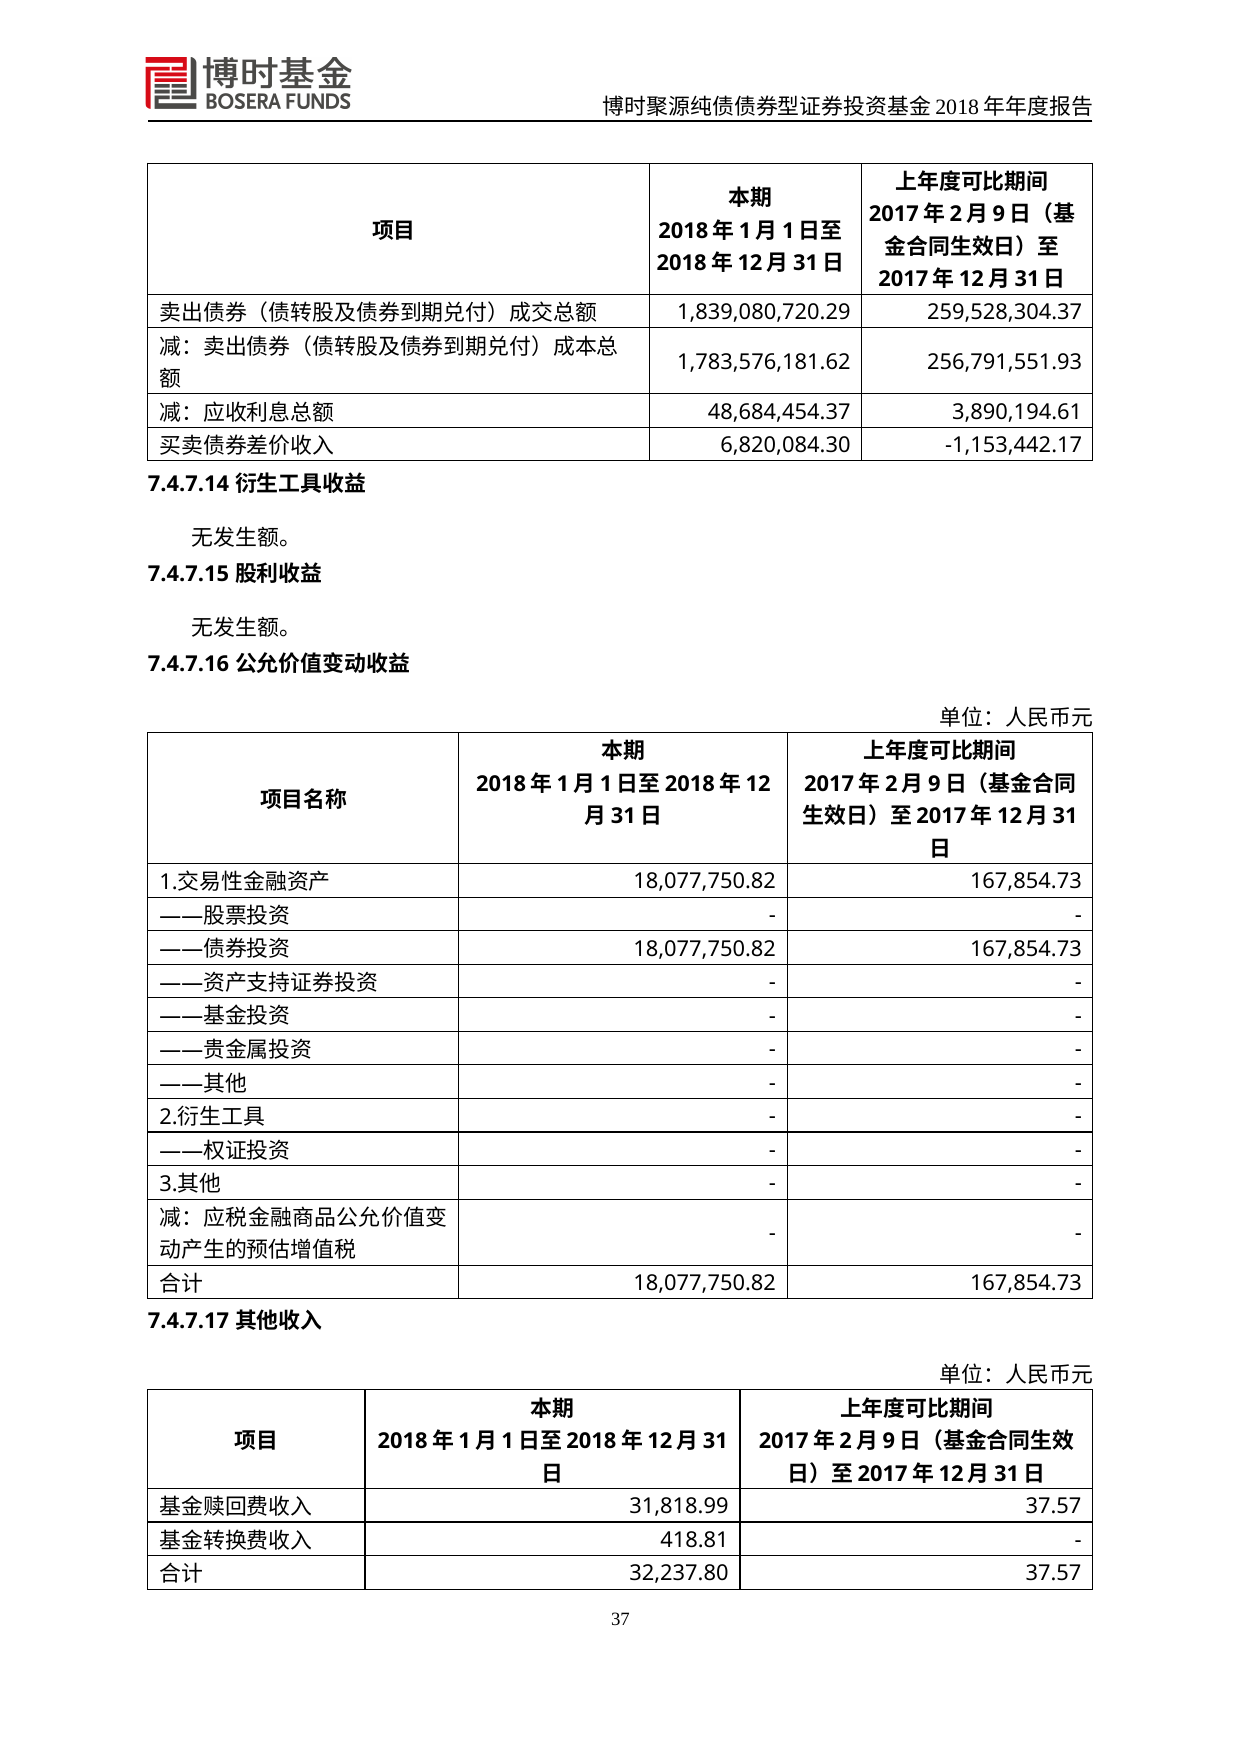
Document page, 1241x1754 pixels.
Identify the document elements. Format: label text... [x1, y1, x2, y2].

table_header 项目名称 [148, 733, 458, 863]
table_cell - [459, 1166, 787, 1198]
text 无发生额。 [148, 609, 1092, 642]
table_cell - [459, 1032, 787, 1064]
table_header 上年度可比期间 2017年2月9日（基金合同生效日）至2017年12月31日 [788, 733, 1092, 863]
table_cell 合计 [148, 1266, 458, 1298]
table_cell 3.其他 [148, 1166, 458, 1198]
table_cell - [459, 965, 787, 997]
table_cell 167,854.73 [788, 1266, 1092, 1298]
table_cell 167,854.73 [788, 931, 1092, 964]
table_cell 卖出债券（债转股及债券到期兑付）成交总额 [148, 295, 649, 327]
table_cell -1,153,442.17 [862, 428, 1092, 460]
text 单位：人民币元 [148, 1357, 1092, 1389]
table_cell - [741, 1523, 1092, 1555]
table_cell 减：卖出债券（债转股及债券到期兑付）成本总额 [148, 328, 649, 393]
table_cell - [788, 1166, 1092, 1198]
table_cell ——权证投资 [148, 1133, 458, 1165]
table_cell ——贵金属投资 [148, 1032, 458, 1064]
table_cell 37.57 [741, 1489, 1092, 1521]
table_cell ——其他 [148, 1065, 458, 1098]
table_cell 2.衍生工具 [148, 1099, 458, 1131]
table_cell ——基金投资 [148, 998, 458, 1031]
table_cell - [788, 965, 1092, 997]
text 7.4.7.16 公允价值变动收益 [148, 646, 1092, 678]
picture [145, 57, 352, 109]
table_cell - [788, 1065, 1092, 1098]
table_cell - [788, 1200, 1092, 1264]
text 单位：人民币元 [148, 699, 1092, 732]
table_cell 37.57 [741, 1556, 1092, 1588]
table_header 项目 [148, 1390, 364, 1488]
table_cell - [788, 1133, 1092, 1165]
text 7.4.7.15 股利收益 [148, 556, 1092, 588]
table_cell 1,839,080,720.29 [650, 295, 861, 327]
table_cell - [459, 1099, 787, 1131]
text 无发生额。 [148, 519, 1092, 552]
table_cell 259,528,304.37 [862, 295, 1092, 327]
table_header 本期 2018年1月1日至2018年12月31日 [366, 1390, 739, 1488]
table_cell ——股票投资 [148, 898, 458, 930]
text 7.4.7.14 衍生工具收益 [148, 466, 1092, 498]
table_cell 256,791,551.93 [862, 328, 1092, 393]
table_header 本期 2018年1月1日至2018年12月31日 [650, 164, 861, 294]
table_cell 6,820,084.30 [650, 428, 861, 460]
table_header 本期 2018年1月1日至2018年12月31日 [459, 733, 787, 863]
table_cell 48,684,454.37 [650, 394, 861, 427]
table_cell ——债券投资 [148, 931, 458, 964]
table_cell - [459, 898, 787, 930]
table_cell - [459, 998, 787, 1031]
table_cell 基金转换费收入 [148, 1523, 364, 1555]
table_cell - [788, 1099, 1092, 1131]
table_cell 418.81 [366, 1523, 739, 1555]
table_cell 1.交易性金融资产 [148, 864, 458, 897]
table_cell 167,854.73 [788, 864, 1092, 897]
table_header 项目 [148, 164, 649, 294]
table_cell 基金赎回费收入 [148, 1489, 364, 1521]
table_cell 31,818.99 [366, 1489, 739, 1521]
table_cell 3,890,194.61 [862, 394, 1092, 427]
table_header 上年度可比期间 2017年2月9日（基金合同生效日）至2017年12月31日 [741, 1390, 1092, 1488]
table_cell 18,077,750.82 [459, 864, 787, 897]
text 7.4.7.17 其他收入 [148, 1303, 1092, 1336]
table_header 上年度可比期间 2017年2月9日（基金合同生效日）至2017年12月31日 [862, 164, 1092, 294]
table_cell 合计 [148, 1556, 364, 1588]
table_cell - [788, 1032, 1092, 1064]
table_cell - [788, 998, 1092, 1031]
table_cell 减：应收利息总额 [148, 394, 649, 427]
table_cell - [459, 1133, 787, 1165]
table_cell 18,077,750.82 [459, 931, 787, 964]
table_cell - [459, 1065, 787, 1098]
table_cell ——资产支持证券投资 [148, 965, 458, 997]
table_cell 1,783,576,181.62 [650, 328, 861, 393]
table_cell 减：应税金融商品公允价值变动产生的预估增值税 [148, 1200, 458, 1264]
table_cell 买卖债券差价收入 [148, 428, 649, 460]
table_cell - [459, 1200, 787, 1264]
table_cell - [788, 898, 1092, 930]
table_cell 18,077,750.82 [459, 1266, 787, 1298]
table_cell 32,237.80 [366, 1556, 739, 1588]
